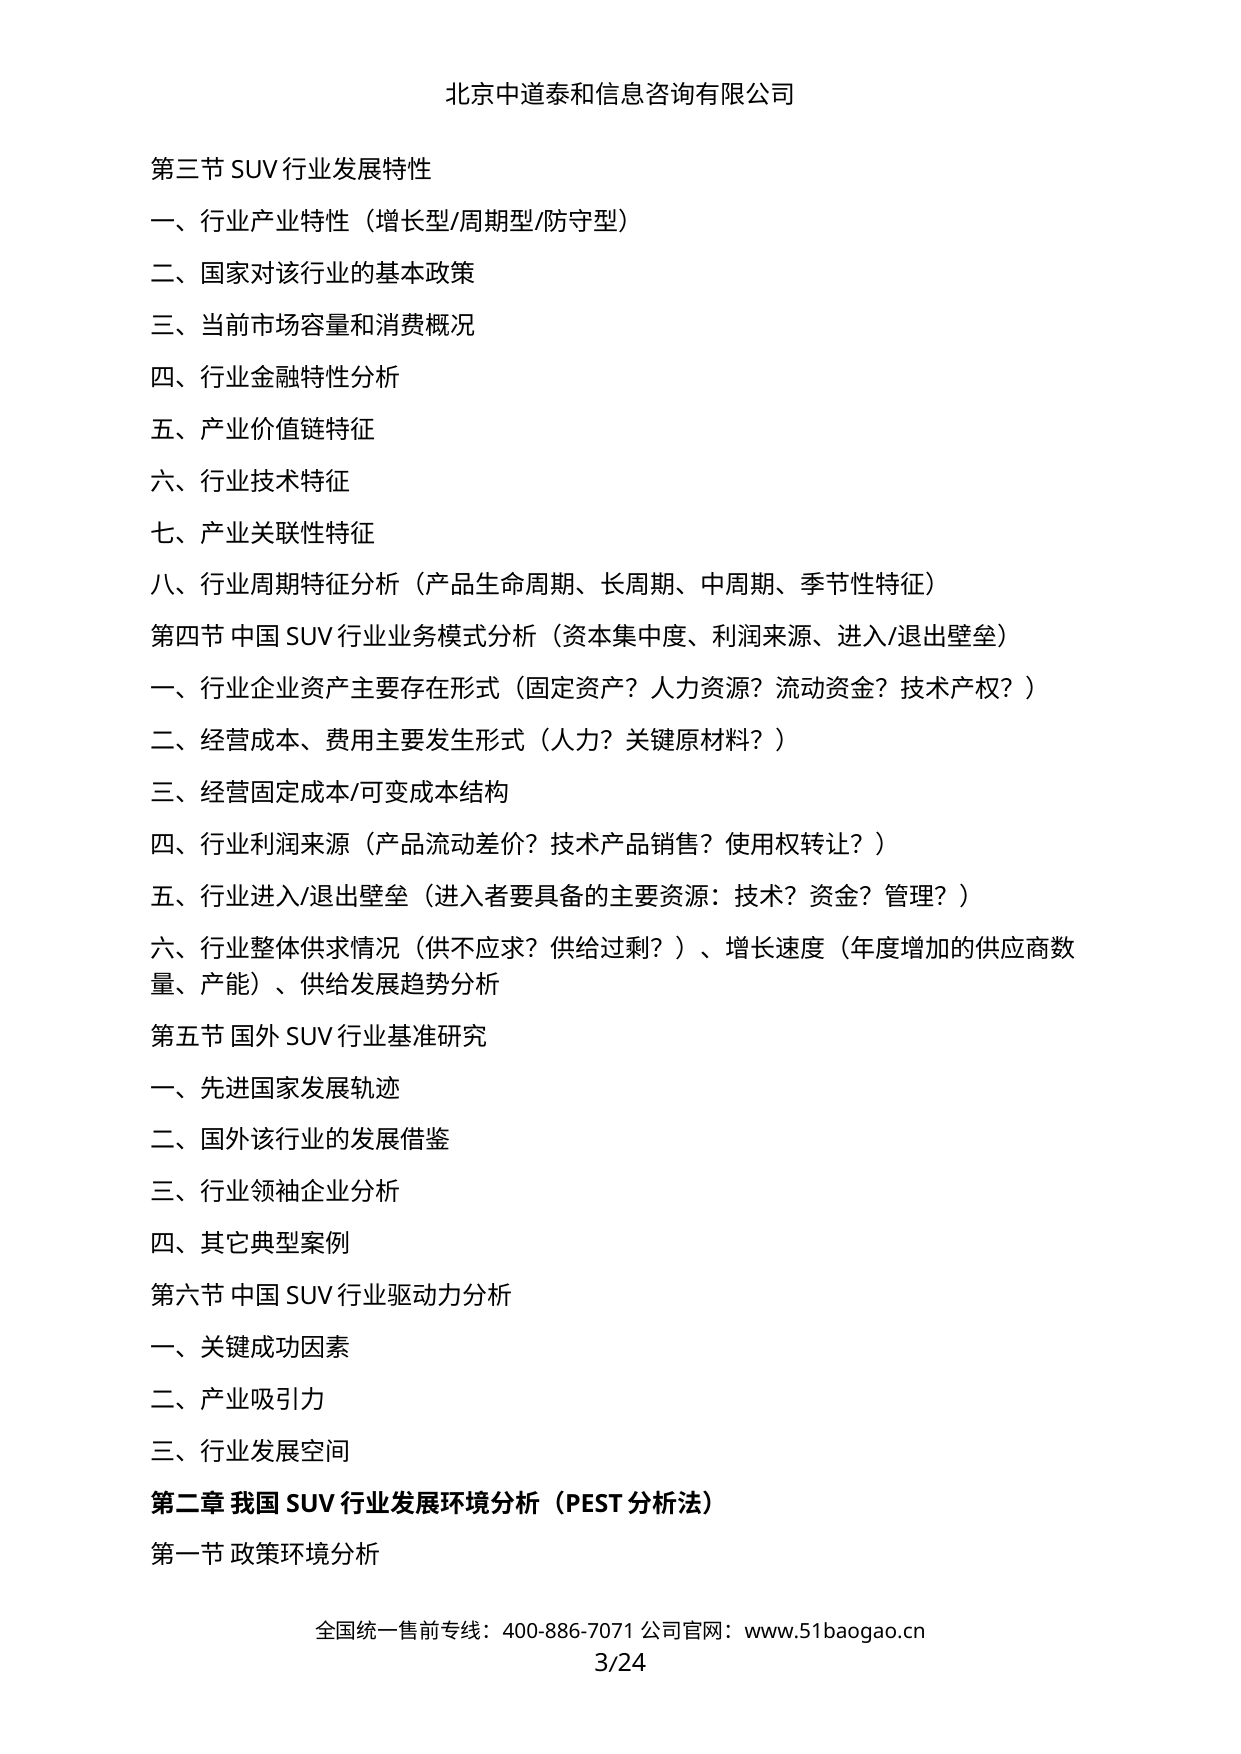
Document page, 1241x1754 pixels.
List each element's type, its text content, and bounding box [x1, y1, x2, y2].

text 第五节 国外SUV行业基准研究 [150, 1016, 1090, 1052]
text 三、行业发展空间 [150, 1431, 1090, 1467]
text 四、行业利润来源（产品流动差价？技术产品销售？使用权转让？） [150, 824, 1090, 861]
text 一、关键成功因素 [150, 1327, 1090, 1364]
text 第四节 中国SUV行业业务模式分析（资本集中度、利润来源、进入/退出壁垒） [150, 617, 1090, 653]
text 二、国家对该行业的基本政策 [150, 254, 1090, 290]
text 第六节 中国SUV行业驱动力分析 [150, 1276, 1090, 1312]
text 二、产业吸引力 [150, 1379, 1090, 1416]
text 五、产业价值链特征 [150, 409, 1090, 446]
text 二、国外该行业的发展借鉴 [150, 1120, 1090, 1156]
text 一、先进国家发展轨迹 [150, 1068, 1090, 1104]
text 一、行业企业资产主要存在形式（固定资产？人力资源？流动资金？技术产权？） [150, 669, 1090, 705]
text 第一节 政策环境分析 [150, 1535, 1090, 1571]
text 七、产业关联性特征 [150, 513, 1090, 549]
text 六、行业整体供求情况（供不应求？供给过剩？）、增长速度（年度增加的供应商数量、产能）、供给发展趋势分析 [150, 928, 1090, 1001]
text 三、当前市场容量和消费概况 [150, 306, 1090, 342]
text 四、行业金融特性分析 [150, 357, 1090, 394]
text 二、经营成本、费用主要发生形式（人力？关键原材料？） [150, 721, 1090, 757]
text 一、行业产业特性（增长型/周期型/防守型） [150, 202, 1090, 238]
text 三、行业领袖企业分析 [150, 1172, 1090, 1208]
text 八、行业周期特征分析（产品生命周期、长周期、中周期、季节性特征） [150, 565, 1090, 601]
text 五、行业进入/退出壁垒（进入者要具备的主要资源：技术？资金？管理？） [150, 876, 1090, 912]
text 四、其它典型案例 [150, 1224, 1090, 1260]
text 第二章 我国SUV行业发展环境分析（PEST分析法） [150, 1483, 1090, 1519]
text 三、经营固定成本/可变成本结构 [150, 772, 1090, 809]
text 第三节 SUV行业发展特性 [150, 150, 1090, 186]
text 六、行业技术特征 [150, 461, 1090, 497]
